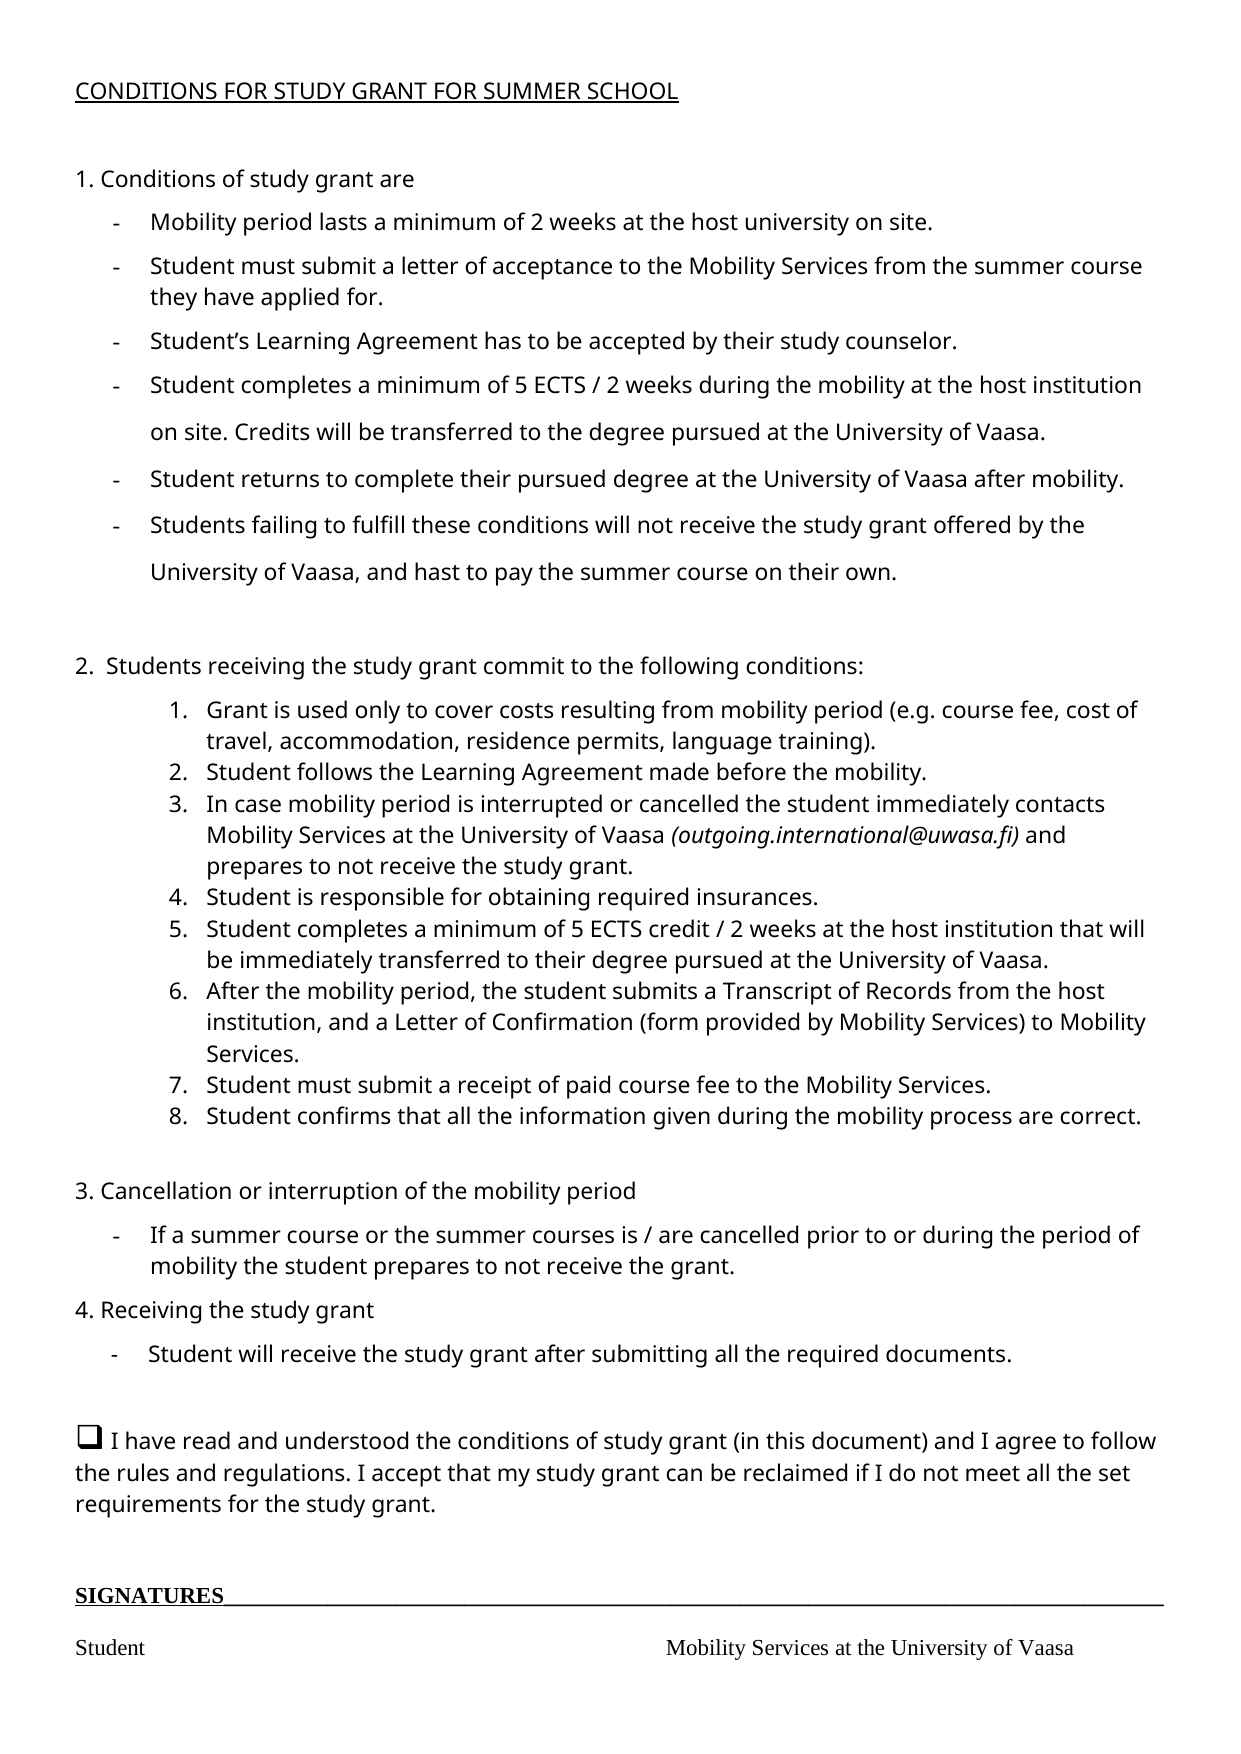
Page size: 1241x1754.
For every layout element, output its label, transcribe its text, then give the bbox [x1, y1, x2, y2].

list Student must submit a receipt of paid course fee to the Mobility Services. [169, 1069, 1165, 1100]
list If a summer course or the summer courses is / are cancelled prior to or during the period of mobility the student prepares to not receive the grant. [112, 1219, 1165, 1281]
list Student must submit a letter of acceptance to the Mobility Services from the summer course they have applied for. [112, 250, 1165, 312]
list Student’s Learning Agreement has to be accepted by their study counselor. [112, 325, 1165, 356]
text 4. Receiving the study grant [75, 1294, 1165, 1325]
list In case mobility period is interrupted or cancelled the student immediately contacts Mobility Services at the University of Vaasa (outgoing.international@uwasa.fi) and prepares to not receive the study grant. [169, 787, 1165, 881]
list Student completes a minimum of 5 ECTS credit / 2 weeks at the host institution that will be immediately transferred to their degree pursued at the University of Vaasa. [169, 912, 1165, 975]
list Student returns to complete their pursued degree at the University of Vaasa after mobility. [112, 462, 1165, 494]
text 1. Conditions of study grant are [75, 162, 1165, 194]
list After the mobility period, the student submits a Transcript of Records from the host institution, and a Letter of Confirmation (form provided by Mobility Services) to Mobility Services. [169, 975, 1165, 1069]
text CONDITIONS FOR STUDY GRANT FOR SUMMER SCHOOL [75, 75, 1165, 106]
text - Student will receive the study grant after submitting all the required documents. [75, 1337, 1165, 1369]
list Student completes a minimum of 5 ECTS / 2 weeks during the mobility at the host institution on site. Credits will be transferred to the degree pursued at the University of Vaasa. [112, 369, 1165, 447]
list Students failing to fulfill these conditions will not receive the study grant offered by the University of Vaasa, and hast to pay the summer course on their own. [112, 509, 1165, 587]
list Student follows the Learning Agreement made before the mobility. [169, 756, 1165, 787]
text Student Mobility Services at the University of Vaasa [75, 1634, 1165, 1661]
text SIGNATURES__________________________________________________________________________________ [75, 1582, 1165, 1608]
text 3. Cancellation or interruption of the mobility period [75, 1175, 1165, 1206]
list Student confirms that all the information given during the mobility process are correct. [169, 1100, 1165, 1131]
list Student is responsible for obtaining required insurances. [169, 881, 1165, 912]
list Grant is used only to cover costs resulting from mobility period (e.g. course fee, cost of travel, accommodation, residence permits, language training). [169, 694, 1165, 756]
text 2. Students receiving the study grant commit to the following conditions: [75, 650, 1165, 681]
text I have read and understood the conditions of study grant (in this document) and I agree to follow the rules and regulations. I accept that my study grant can be reclaimed if I do not meet all the set requirements for the study grant. [75, 1425, 1165, 1519]
list Mobility period lasts a minimum of 2 weeks at the host university on site. [112, 206, 1165, 237]
